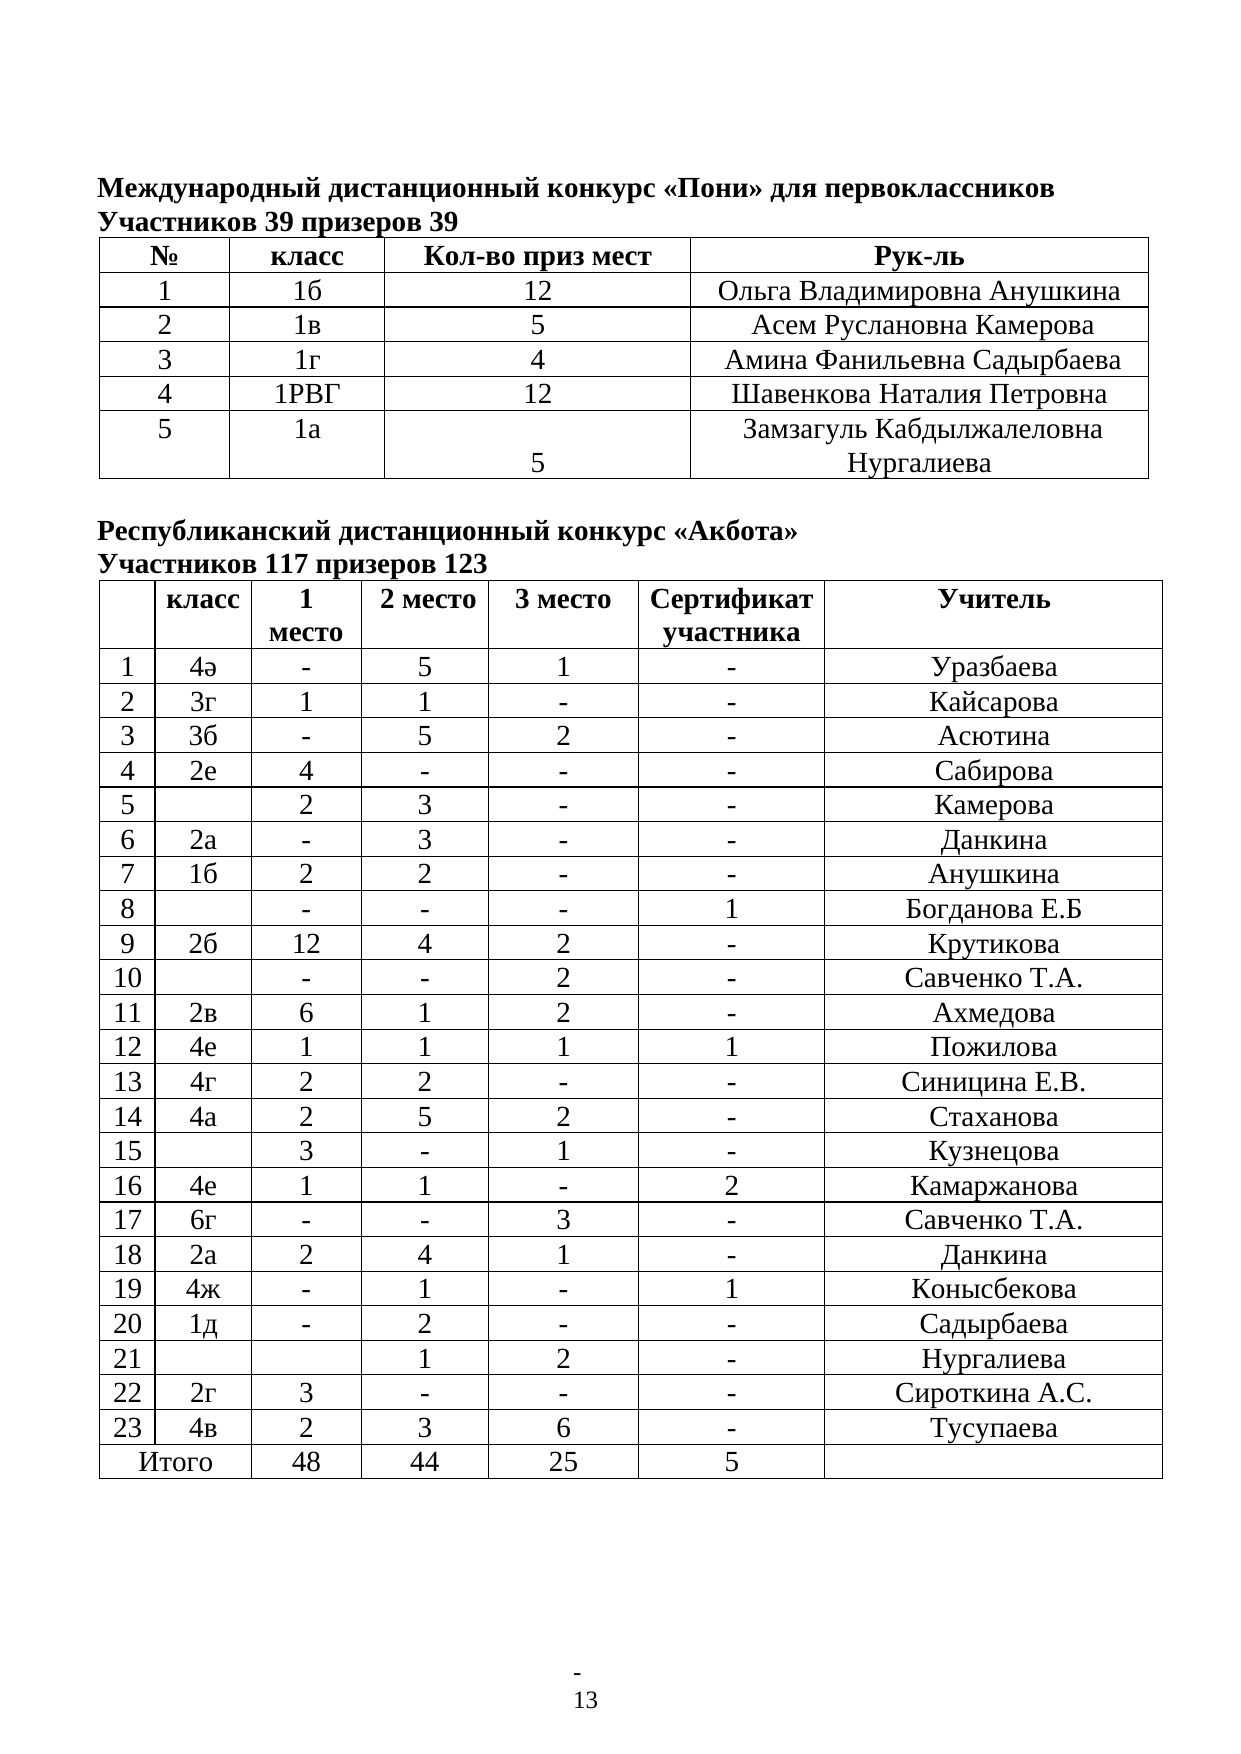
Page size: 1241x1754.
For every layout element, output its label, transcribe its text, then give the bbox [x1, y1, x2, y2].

table_cell Крутикова [825, 926, 1162, 959]
table_cell Тусупаева [825, 1410, 1162, 1443]
text Международный дистанционный конкурс «Пони» для первоклассников [97, 170, 1144, 204]
table_cell Стаханова [825, 1099, 1162, 1132]
table_header № [100, 238, 229, 272]
table_cell 1г [230, 342, 384, 376]
table_cell 1 [252, 1168, 361, 1201]
table_cell - [362, 1375, 488, 1409]
table_cell - [639, 1099, 824, 1132]
table_cell - [639, 995, 824, 1028]
table_cell - [639, 1375, 824, 1409]
table_cell 4а [156, 1099, 251, 1132]
table_cell 6г [156, 1203, 251, 1236]
table_cell - [489, 1168, 638, 1201]
table_cell 17 [100, 1203, 154, 1236]
table_cell 1в [230, 308, 384, 341]
table_cell - [639, 926, 824, 959]
table_cell - [489, 891, 638, 925]
table_cell - [252, 960, 361, 994]
table_cell Синицина Е.В. [825, 1064, 1162, 1098]
table_cell 1 [100, 649, 154, 683]
table_cell Пожилова [825, 1030, 1162, 1063]
table_cell Итого [100, 1445, 251, 1478]
table_cell 7 [100, 857, 154, 890]
table_cell - [639, 718, 824, 752]
table_cell 12 [100, 1030, 154, 1063]
table_cell 1д [156, 1306, 251, 1340]
table_cell 2 [252, 857, 361, 890]
table_cell - [362, 1203, 488, 1236]
table_cell 44 [362, 1445, 488, 1478]
table_header Учитель [825, 581, 1162, 648]
table_header 3 место [489, 581, 638, 648]
table_cell 1 [489, 1133, 638, 1167]
table_cell - [489, 1306, 638, 1340]
table_cell 1РВГ [230, 377, 384, 410]
table_cell 1 [362, 995, 488, 1028]
table_cell 2 [252, 788, 361, 821]
table_cell 16 [100, 1168, 154, 1201]
table_cell [252, 1341, 361, 1374]
table_cell - [639, 960, 824, 994]
table_cell 5 [100, 411, 229, 478]
table_cell Шавенкова Наталия Петровна [691, 377, 1148, 410]
table_cell 2 [639, 1168, 824, 1201]
table_cell Сироткина А.С. [825, 1375, 1162, 1409]
table_cell 4 [100, 753, 154, 786]
table_cell - [489, 753, 638, 786]
table_header Рук-ль [691, 238, 1148, 272]
table_cell 12 [385, 377, 690, 410]
table_cell 13 [100, 1064, 154, 1098]
table_cell 1 [252, 684, 361, 717]
table_cell 2 [252, 1237, 361, 1271]
table_cell 3 [362, 1410, 488, 1443]
table_cell 14 [100, 1099, 154, 1132]
table_cell Кайсарова [825, 684, 1162, 717]
table_cell 20 [100, 1306, 154, 1340]
table_cell - [252, 649, 361, 683]
table_cell - [252, 1272, 361, 1305]
table_cell 2 [100, 684, 154, 717]
table_cell 4 [100, 377, 229, 410]
table_cell Данкина [825, 1237, 1162, 1271]
table_header 2 место [362, 581, 488, 648]
table_cell 21 [100, 1341, 154, 1374]
table_cell 9 [100, 926, 154, 959]
table_cell 3 [362, 822, 488, 856]
table_cell - [639, 1133, 824, 1167]
table_cell - [362, 960, 488, 994]
table_cell 3 [362, 788, 488, 821]
table_cell 2г [156, 1375, 251, 1409]
table_cell 5 [385, 411, 690, 478]
table_cell 3б [156, 718, 251, 752]
table_cell 1а [230, 411, 384, 478]
table_header Кол-во приз мест [385, 238, 690, 272]
table_cell 2 [489, 926, 638, 959]
table_header 1 место [252, 581, 361, 648]
table_cell 10 [100, 960, 154, 994]
table_header класс [230, 238, 384, 272]
table_cell [156, 788, 251, 821]
table_cell 5 [362, 718, 488, 752]
table_cell 2е [156, 753, 251, 786]
table_cell - [252, 1306, 361, 1340]
table_cell 2 [489, 1341, 638, 1374]
table_cell 1 [639, 1030, 824, 1063]
table_cell - [639, 857, 824, 890]
table_cell - [639, 1341, 824, 1374]
table_cell 1 [362, 1272, 488, 1305]
table_cell 22 [100, 1375, 154, 1409]
table_header [100, 581, 154, 648]
table_cell - [489, 684, 638, 717]
table_cell [156, 1133, 251, 1167]
table_cell Асем Руслановна Камерова [691, 308, 1148, 341]
table_cell 12 [385, 273, 690, 306]
table_cell 2 [362, 1064, 488, 1098]
table_cell - [362, 891, 488, 925]
table_cell 1б [156, 857, 251, 890]
table_cell 1 [489, 649, 638, 683]
table_cell 3 [100, 342, 229, 376]
table_cell 4е [156, 1168, 251, 1201]
table_cell 8 [100, 891, 154, 925]
table_cell - [489, 1272, 638, 1305]
table_cell 4в [156, 1410, 251, 1443]
table_cell 1 [362, 1030, 488, 1063]
table_cell 1 [639, 1272, 824, 1305]
table_cell - [362, 1133, 488, 1167]
table_cell 2а [156, 822, 251, 856]
table_cell 25 [489, 1445, 638, 1478]
table_cell - [489, 857, 638, 890]
table_cell Асютина [825, 718, 1162, 752]
table_cell - [489, 822, 638, 856]
table_cell [825, 1445, 1162, 1478]
table_cell - [489, 1375, 638, 1409]
table_cell Уразбаева [825, 649, 1162, 683]
table_cell - [639, 1410, 824, 1443]
table_cell 4 [362, 1237, 488, 1271]
table_cell 5 [100, 788, 154, 821]
text Республиканский дистанционный конкурс «Акбота» [97, 513, 1144, 546]
table_cell Ахмедова [825, 995, 1162, 1028]
table_cell 2 [489, 718, 638, 752]
table_cell Замзагуль Кабдылжалеловна Нургалиева [691, 411, 1148, 478]
table_cell - [252, 891, 361, 925]
table_cell - [639, 1237, 824, 1271]
table_cell - [362, 753, 488, 786]
table_cell 4е [156, 1030, 251, 1063]
table_cell - [639, 1203, 824, 1236]
table_cell - [252, 822, 361, 856]
table_cell 15 [100, 1133, 154, 1167]
table_cell 2 [489, 995, 638, 1028]
table_cell - [252, 718, 361, 752]
table_cell 2 [252, 1064, 361, 1098]
table_cell 19 [100, 1272, 154, 1305]
table_cell Савченко Т.А. [825, 1203, 1162, 1236]
table_header Сертификат участника [639, 581, 824, 648]
table_cell - [639, 753, 824, 786]
table_cell Данкина [825, 822, 1162, 856]
table_cell 4 [362, 926, 488, 959]
table_cell 18 [100, 1237, 154, 1271]
table_cell 2 [252, 1099, 361, 1132]
table_cell 1 [489, 1237, 638, 1271]
table_cell 2в [156, 995, 251, 1028]
table_cell Амина Фанильевна Садырбаева [691, 342, 1148, 376]
table_cell 2б [156, 926, 251, 959]
text Участников 117 призеров 123 [97, 546, 1144, 580]
table_cell 5 [362, 1099, 488, 1132]
table_cell - [639, 822, 824, 856]
table_cell Богданова Е.Б [825, 891, 1162, 925]
table_cell Кузнецова [825, 1133, 1162, 1167]
table_cell 3 [489, 1203, 638, 1236]
table_cell 4ә [156, 649, 251, 683]
table_cell Камаржанова [825, 1168, 1162, 1201]
table_cell Камерова [825, 788, 1162, 821]
table_cell 1 [100, 273, 229, 306]
table_cell 12 [252, 926, 361, 959]
table_cell 1 [362, 1168, 488, 1201]
table_cell 6 [100, 822, 154, 856]
table_cell 5 [385, 308, 690, 341]
table_cell 1 [362, 1341, 488, 1374]
table_cell Ольга Владимировна Анушкина [691, 273, 1148, 306]
table_cell Садырбаева [825, 1306, 1162, 1340]
table_cell 2 [362, 1306, 488, 1340]
table_cell Анушкина [825, 857, 1162, 890]
table_cell 4 [385, 342, 690, 376]
table_cell [156, 960, 251, 994]
text Участников 39 призеров 39 [97, 204, 1144, 237]
table_cell - [489, 1064, 638, 1098]
table_cell 2 [252, 1410, 361, 1443]
table_cell [156, 1341, 251, 1374]
table_cell 3 [100, 718, 154, 752]
table_header класс [156, 581, 251, 648]
table_cell - [639, 788, 824, 821]
table_cell 5 [362, 649, 488, 683]
table_cell - [489, 788, 638, 821]
table_cell 6 [489, 1410, 638, 1443]
table_cell - [639, 649, 824, 683]
table_cell 1 [489, 1030, 638, 1063]
table_cell 3 [252, 1133, 361, 1167]
table_cell 4г [156, 1064, 251, 1098]
table_cell [156, 891, 251, 925]
table_cell 2 [100, 308, 229, 341]
table_cell 4 [252, 753, 361, 786]
table_cell 2 [362, 857, 488, 890]
table_cell - [639, 1306, 824, 1340]
table_cell 1 [362, 684, 488, 717]
table_cell - [639, 684, 824, 717]
table_cell 2а [156, 1237, 251, 1271]
table_cell 3 [252, 1375, 361, 1409]
table_cell 11 [100, 995, 154, 1028]
table_cell Савченко Т.А. [825, 960, 1162, 994]
table_cell 4ж [156, 1272, 251, 1305]
table_cell Сабирова [825, 753, 1162, 786]
table_cell Конысбекова [825, 1272, 1162, 1305]
table_cell 2 [489, 960, 638, 994]
table_cell 6 [252, 995, 361, 1028]
table_cell Нургалиева [825, 1341, 1162, 1374]
table_cell 1 [252, 1030, 361, 1063]
table_cell 2 [489, 1099, 638, 1132]
table_cell 48 [252, 1445, 361, 1478]
table_cell 1 [639, 891, 824, 925]
table_cell 5 [639, 1445, 824, 1478]
table_cell - [252, 1203, 361, 1236]
table_cell 1б [230, 273, 384, 306]
table_cell - [639, 1064, 824, 1098]
table_cell 23 [100, 1410, 154, 1443]
table_cell 3г [156, 684, 251, 717]
